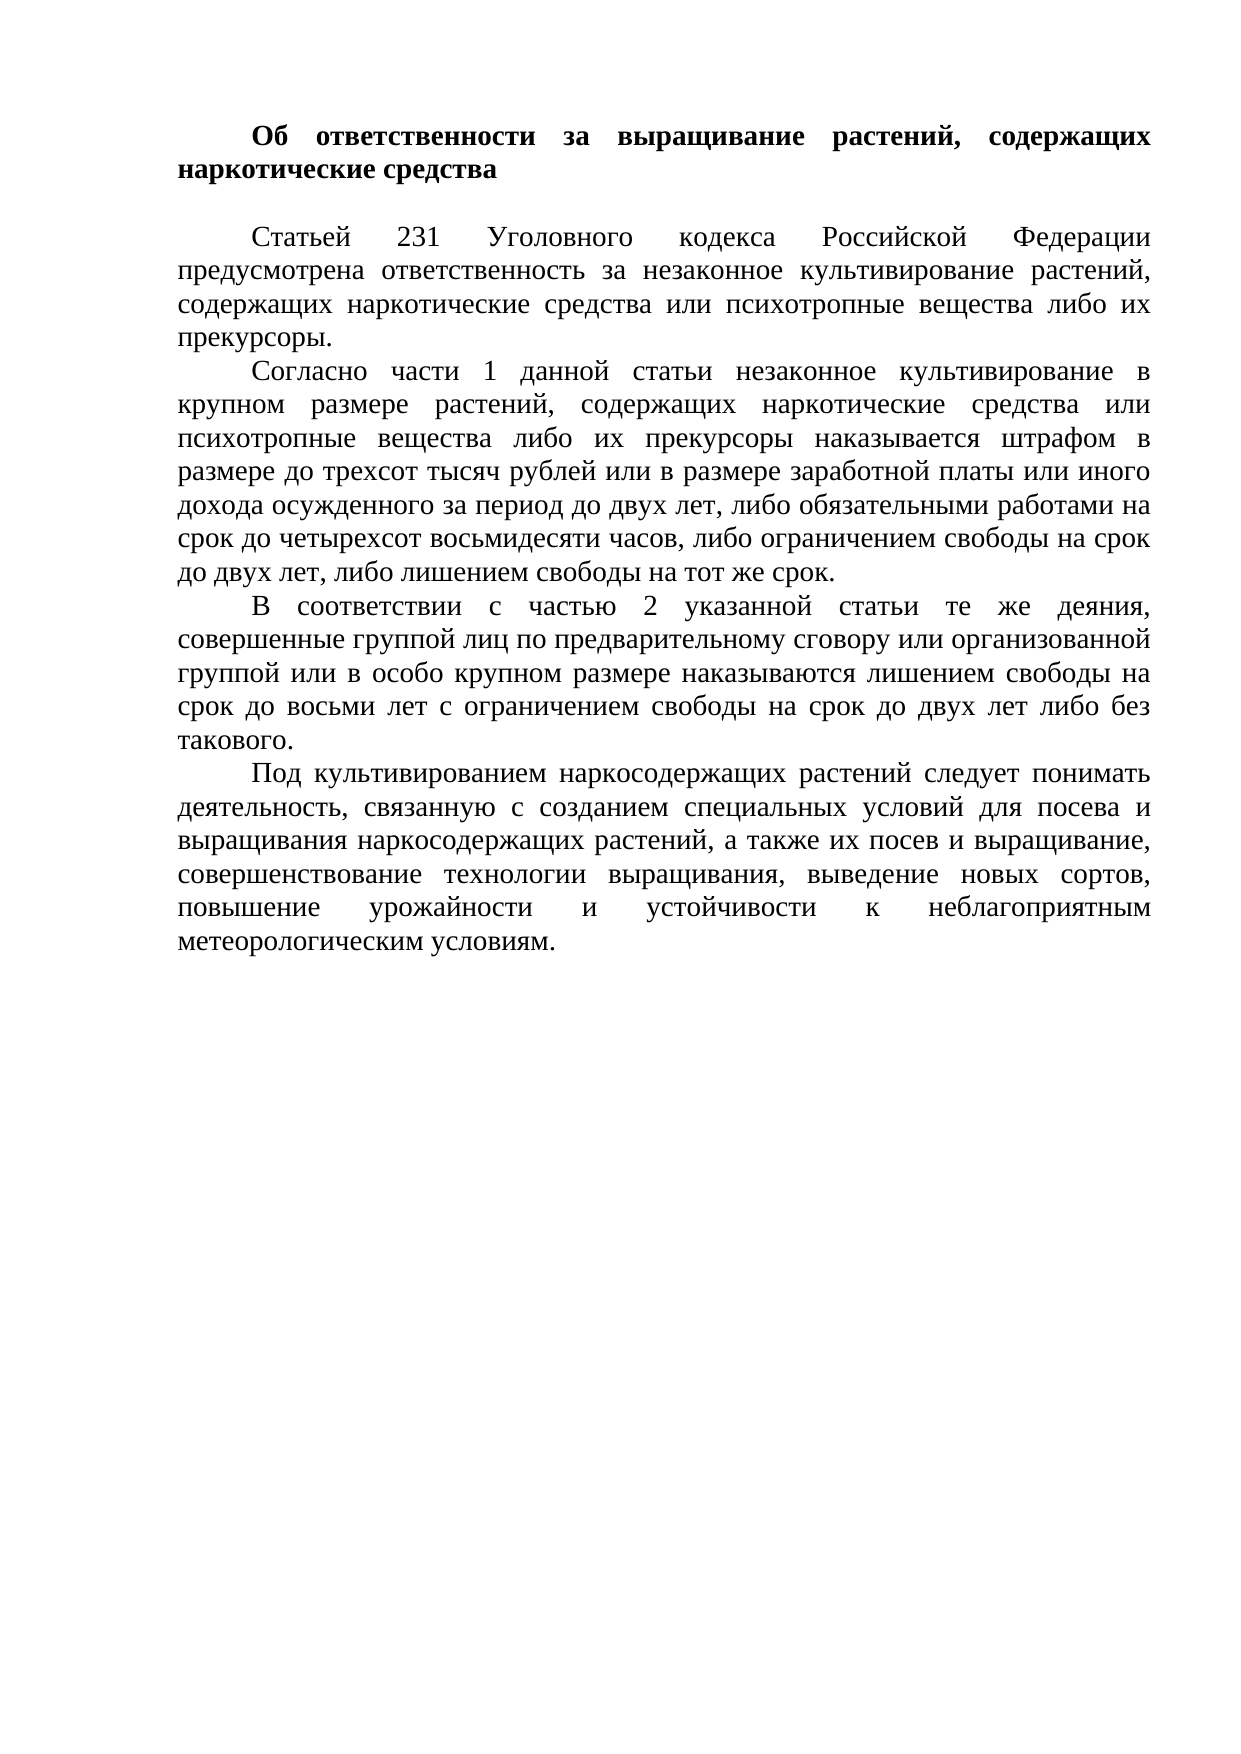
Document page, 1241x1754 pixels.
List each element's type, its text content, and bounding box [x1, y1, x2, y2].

text В соответствии с частью 2 указанной статьи те же деяния, совершенные группой лиц по предварительному сговору или организованной группой или в особо крупном размере наказываются лишением свободы на срок до восьми лет с ограничением свободы на срок до двух лет либо без такового. [177, 588, 1152, 755]
text Под культивированием наркосодержащих растений следует понимать деятельность, связанную с созданием специальных условий для посева и выращивания наркосодержащих растений, а также их посев и выращивание, совершенствование технологии выращивания, выведение новых сортов, повышение урожайности и устойчивости к неблагоприятным метеорологическим условиям. [177, 755, 1152, 957]
text ﻿Об ответственности за выращивание растений, содержащих наркотические средства [177, 118, 1152, 185]
text Статьей 231 Уголовного кодекса Российской Федерации предусмотрена ответственность за незаконное культивирование растений, содержащих наркотические средства или психотропные вещества либо их прекурсоры. [177, 219, 1152, 353]
text Согласно части 1 данной статьи незаконное культивирование в крупном размере растений, содержащих наркотические средства или психотропные вещества либо их прекурсоры наказывается штрафом в размере до трехсот тысяч рублей или в размере заработной платы или иного дохода осужденного за период до двух лет, либо обязательными работами на срок до четырехсот восьмидесяти часов, либо ограничением свободы на срок до двух лет, либо лишением свободы на тот же срок. [177, 353, 1152, 588]
